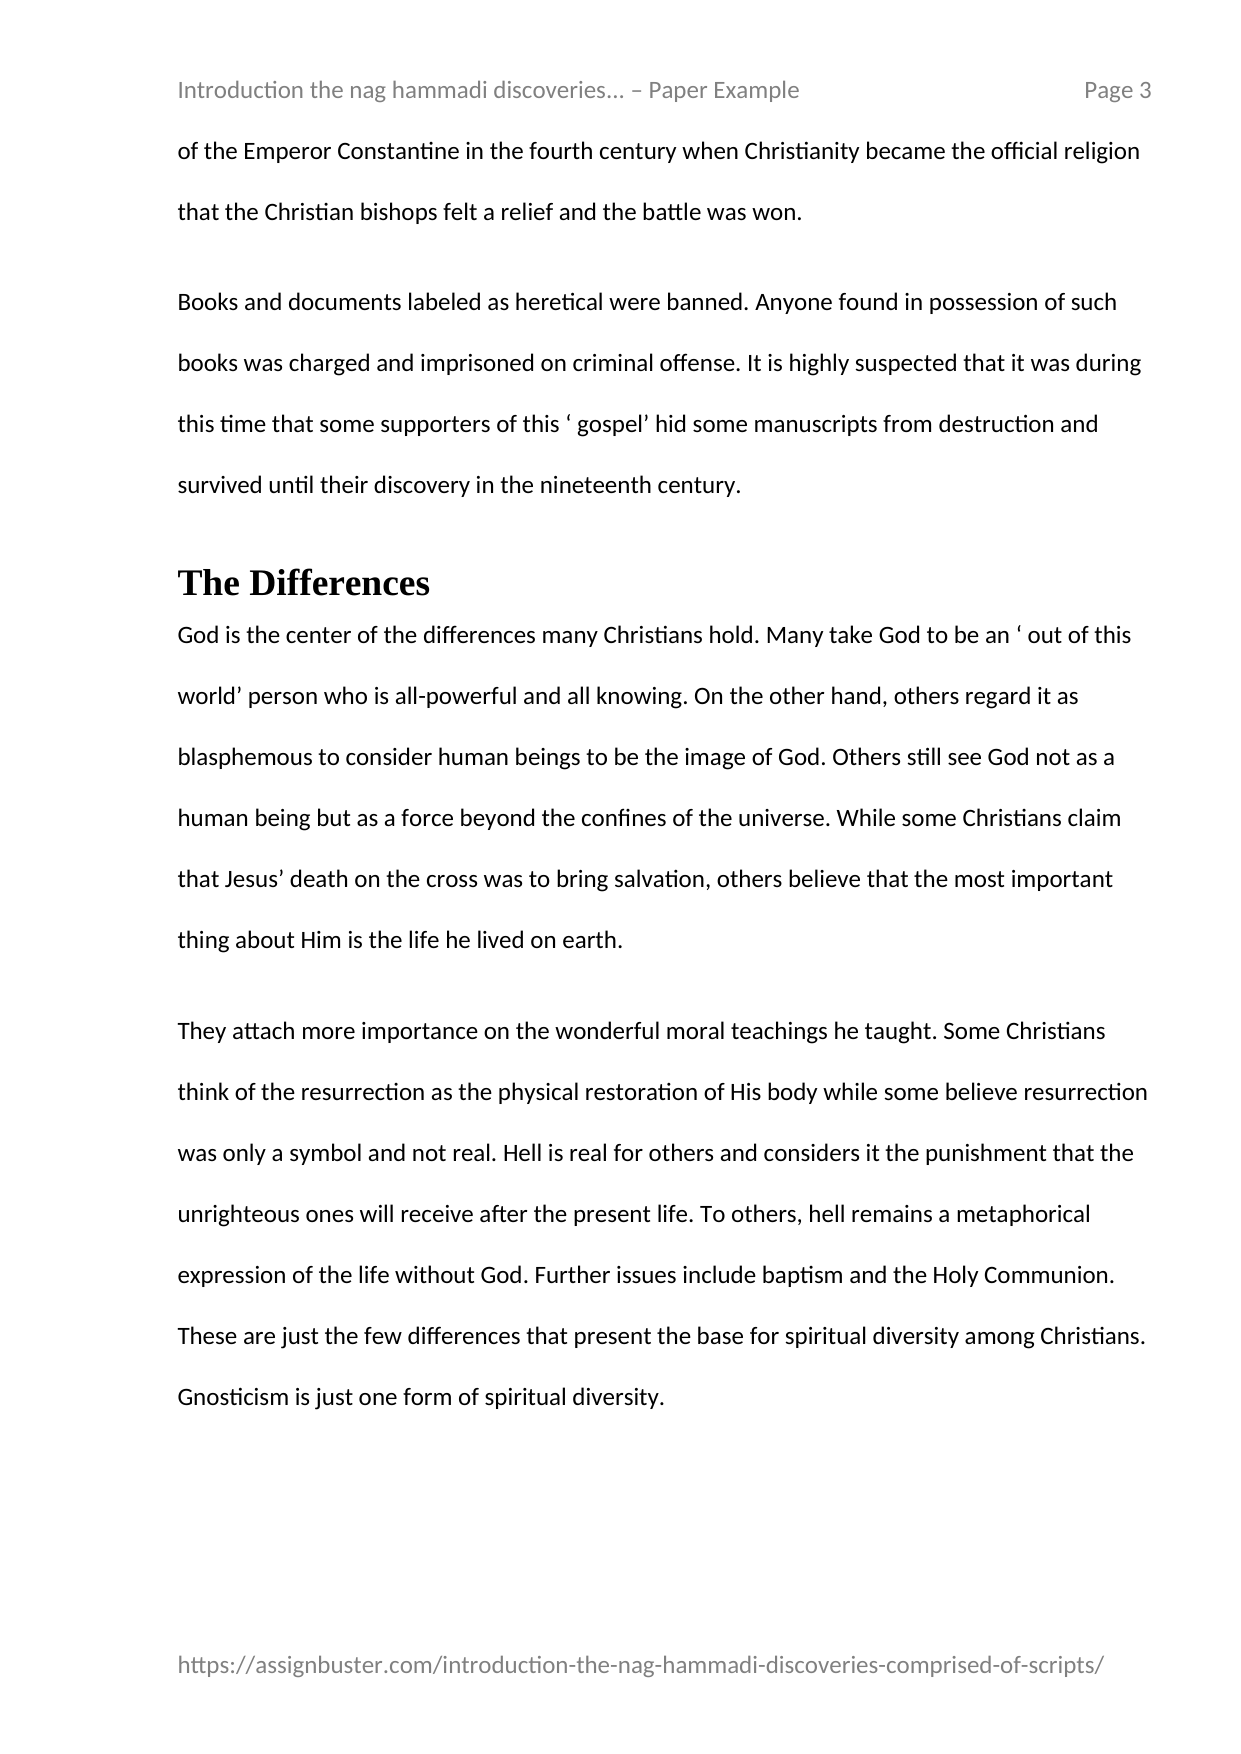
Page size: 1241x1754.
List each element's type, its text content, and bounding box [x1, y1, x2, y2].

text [177, 135, 1152, 226]
text Books and documents labeled as heretical were banned. Anyone found in possession of such books was charged and imprisoned on criminal offense. It is highly suspected that it was during this time that some supporters of this ‘ gospel’ hid some manuscripts from destruction and survived until their discovery in the nineteenth century. [177, 286, 1152, 500]
text God is the center of the differences many Christians hold. Many take God to be an ‘ out of this world’ person who is all-powerful and all knowing. On the other hand, others regard it as blasphemous to consider human beings to be the image of God. Others still see God not as a human being but as a force beyond the confines of the universe. While some Christians claim that Jesus’ death on the cross was to bring salvation, others believe that the most important thing about Him is the life he lived on earth. [177, 619, 1152, 955]
subtitle The Differences [177, 560, 1152, 603]
text They attach more importance on the wonderful moral teachings he taught. Some Christians think of the resurrection as the physical restoration of His body while some believe resurrection was only a symbol and not real. Hell is real for others and considers it the punishment that the unrighteous ones will receive after the present life. To others, hell remains a metaphorical expression of the life without God. Further issues include baptism and the Holy Communion. These are just the few differences that present the base for spiritual diversity among Christians. Gnosticism is just one form of spiritual diversity. [177, 1015, 1152, 1412]
